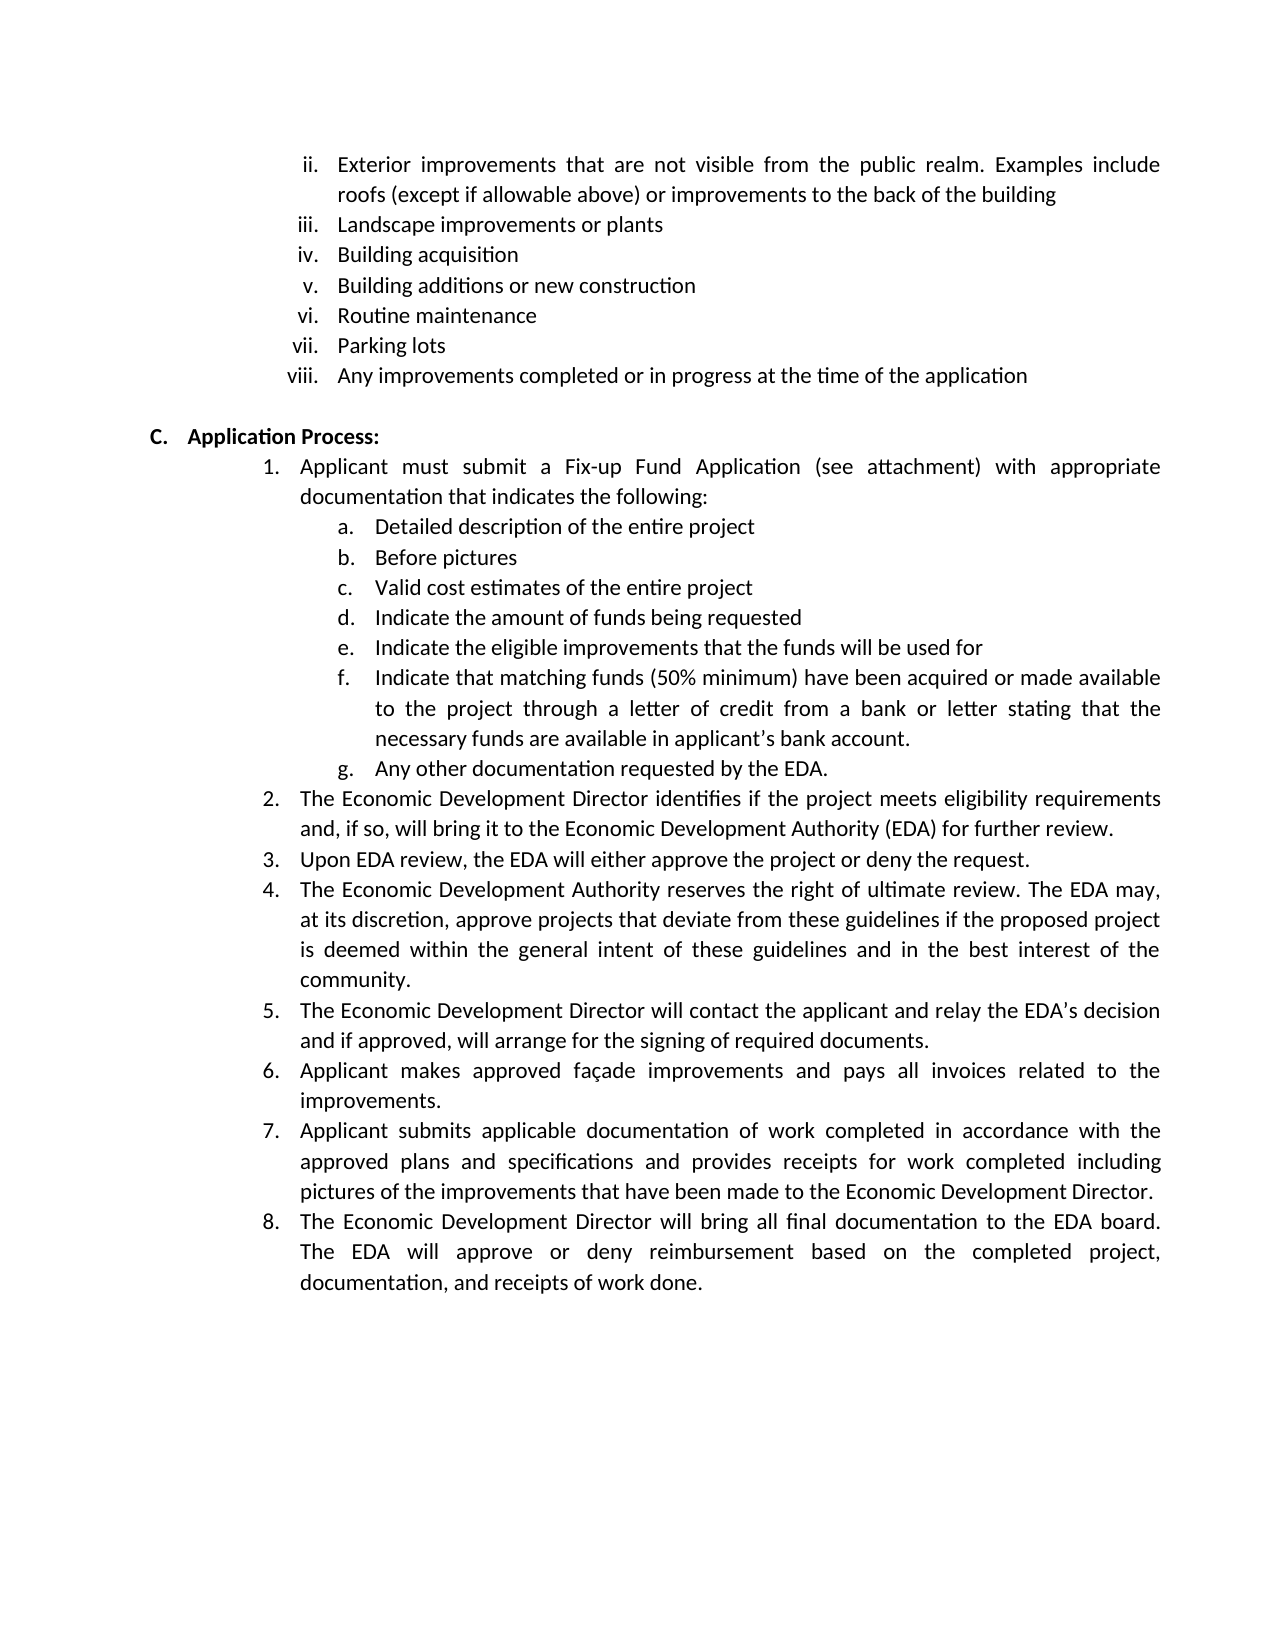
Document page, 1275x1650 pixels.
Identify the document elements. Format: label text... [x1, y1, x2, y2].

list Indicate that matching funds (50% minimum) have been acquired or made available to the project through a letter of credit from a bank or letter stating that the necessary funds are available in applicant’s bank account. [337, 663, 1162, 752]
list The Economic Development Director will bring all final documentation to the EDA board. The EDA will approve or deny reimbursement based on the completed project, documentation, and receipts of work done. [262, 1207, 1162, 1296]
list Before pictures [337, 543, 1162, 571]
list Parking lots [319, 331, 1162, 359]
list Building additions or new construction [319, 271, 1162, 299]
list Indicate the amount of funds being requested [337, 603, 1162, 631]
list Applicant makes approved façade improvements and pays all invoices related to the improvements. [262, 1056, 1162, 1114]
list Applicant submits applicable documentation of work completed in accordance with the approved plans and specifications and provides receipts for work completed including pictures of the improvements that have been made to the Economic Development Director. [262, 1117, 1162, 1205]
list Upon EDA review, the EDA will either approve the project or deny the request. [262, 845, 1162, 873]
list Indicate the eligible improvements that the funds will be used for [337, 633, 1162, 661]
list Any other documentation requested by the EDA. [337, 754, 1162, 782]
list The Economic Development Director identifies if the project meets eligibility requirements and, if so, will bring it to the Economic Development Authority (EDA) for further review. [262, 784, 1162, 843]
list The Economic Development Director will contact the applicant and relay the EDA’s decision and if approved, will arrange for the signing of required documents. [262, 996, 1162, 1054]
list Valid cost estimates of the entire project [337, 573, 1162, 601]
list Detailed description of the entire project [337, 512, 1162, 541]
list Exterior improvements that are not visible from the public realm. Examples include roofs (except if allowable above) or improvements to the back of the building [319, 150, 1162, 208]
list Building acquisition [319, 241, 1162, 269]
list The Economic Development Authority reserves the right of ultimate review. The EDA may, at its discretion, approve projects that deviate from these guidelines if the proposed project is deemed within the general intent of these guidelines and in the best interest of the community. [262, 875, 1162, 994]
list Applicant must submit a Fix-up Fund Application (see attachment) with appropriate documentation that indicates the following: [262, 452, 1162, 510]
list Routine maintenance [319, 301, 1162, 329]
list Application Process: [150, 422, 1162, 450]
list Landscape improvements or plants [319, 210, 1162, 238]
list Any improvements completed or in progress at the time of the application [319, 361, 1162, 389]
